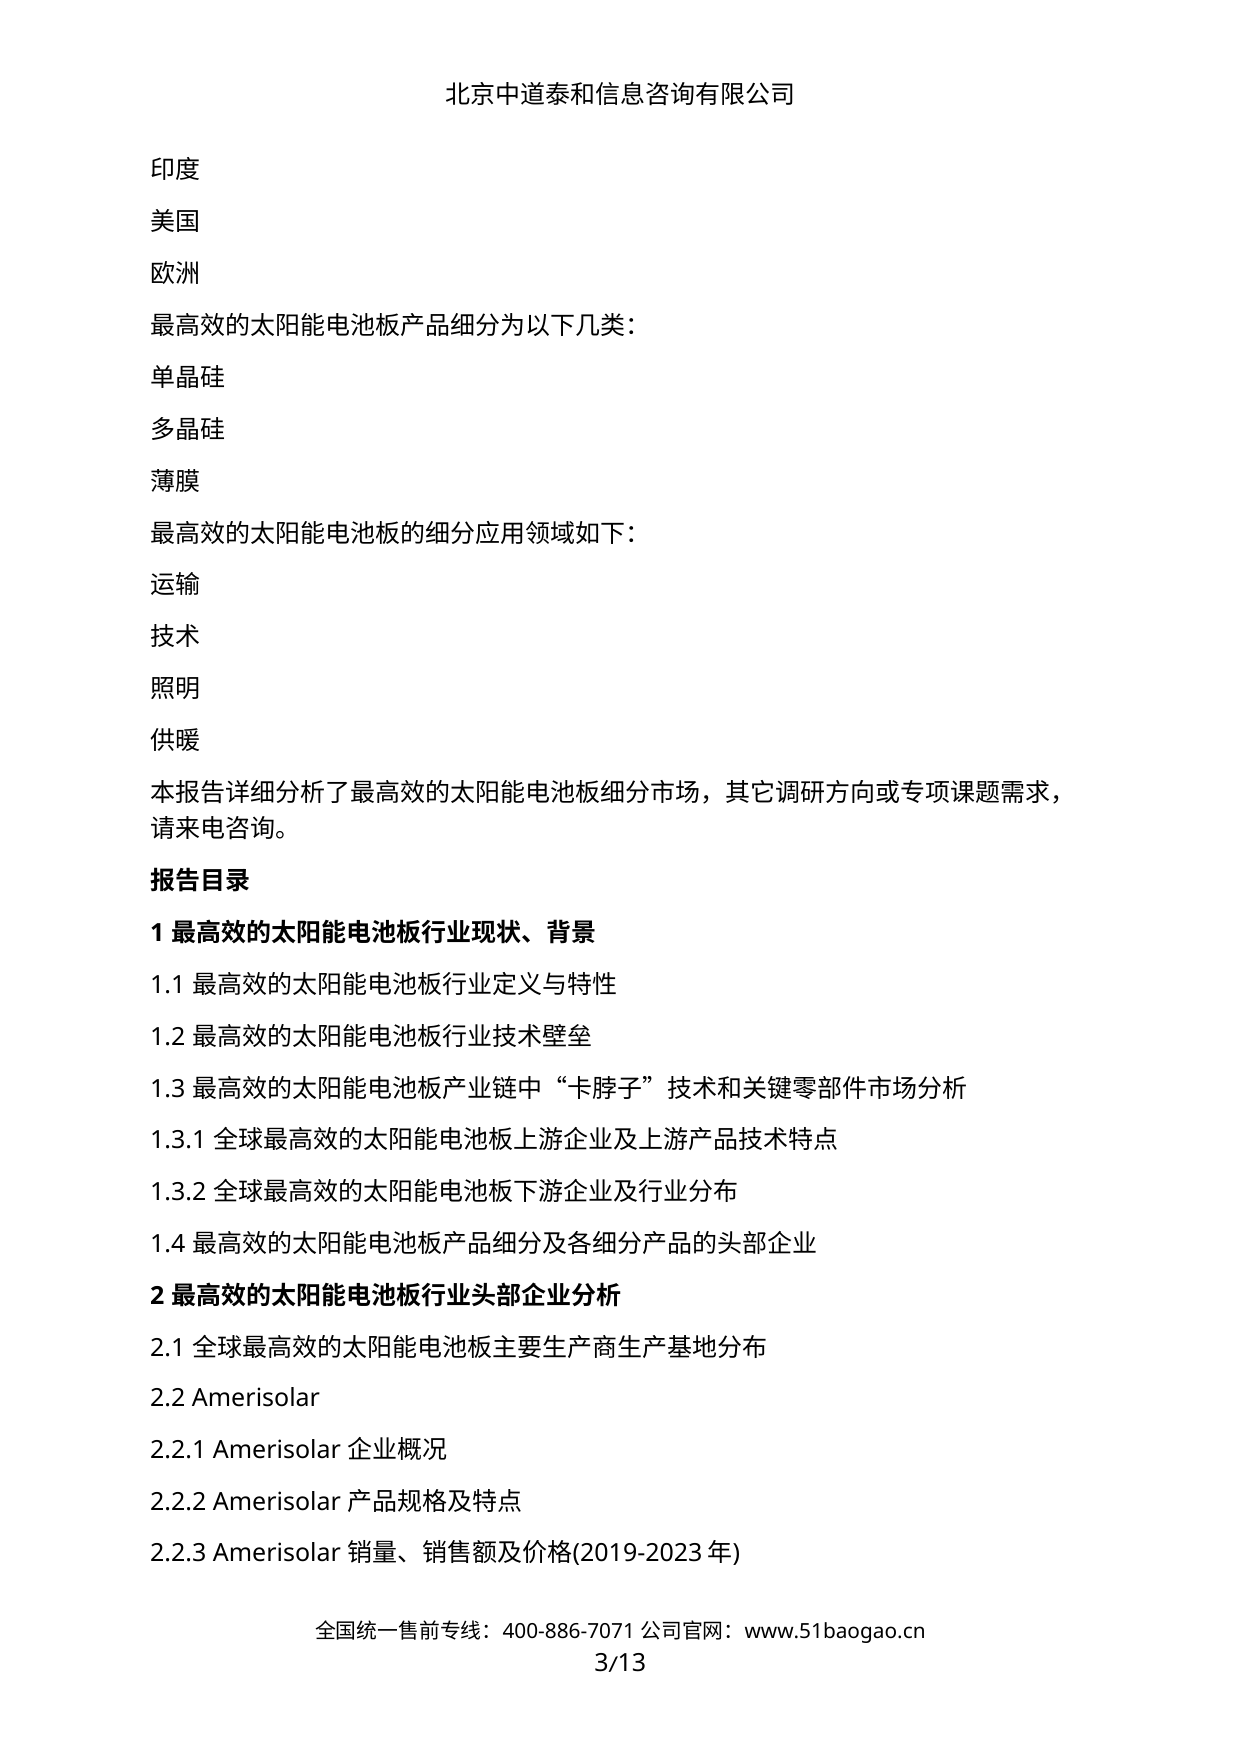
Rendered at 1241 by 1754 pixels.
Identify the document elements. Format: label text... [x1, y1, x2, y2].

text 2.2.3 Amerisolar 销量、销售额及价格(2019-2023年) [150, 1533, 1090, 1569]
text 运输 [150, 565, 1090, 601]
text 2.2.2 Amerisolar 产品规格及特点 [150, 1481, 1090, 1517]
text 1.3 最高效的太阳能电池板产业链中“卡脖子”技术和关键零部件市场分析 [150, 1068, 1090, 1104]
text 印度 [150, 150, 1090, 186]
text 1.3.1 全球最高效的太阳能电池板上游企业及上游产品技术特点 [150, 1120, 1090, 1156]
text 1 最高效的太阳能电池板行业现状、背景 [150, 912, 1090, 949]
text 单晶硅 [150, 357, 1090, 394]
text 1.4 最高效的太阳能电池板产品细分及各细分产品的头部企业 [150, 1224, 1090, 1260]
text 2.1 全球最高效的太阳能电池板主要生产商生产基地分布 [150, 1327, 1090, 1364]
text 薄膜 [150, 461, 1090, 497]
text 报告目录 [150, 861, 1090, 897]
text 1.1 最高效的太阳能电池板行业定义与特性 [150, 964, 1090, 1001]
text 2.2.1 Amerisolar 企业概况 [150, 1429, 1090, 1465]
text 最高效的太阳能电池板产品细分为以下几类： [150, 306, 1090, 342]
text 1.3.2 全球最高效的太阳能电池板下游企业及行业分布 [150, 1172, 1090, 1208]
text 2 最高效的太阳能电池板行业头部企业分析 [150, 1276, 1090, 1312]
text 最高效的太阳能电池板的细分应用领域如下： [150, 513, 1090, 549]
text 美国 [150, 202, 1090, 238]
text 供暖 [150, 721, 1090, 757]
text 照明 [150, 669, 1090, 705]
text 1.2 最高效的太阳能电池板行业技术壁垒 [150, 1016, 1090, 1052]
text 2.2 Amerisolar [150, 1379, 1090, 1413]
text 本报告详细分析了最高效的太阳能电池板细分市场，其它调研方向或专项课题需求，请来电咨询。 [150, 772, 1090, 845]
text 技术 [150, 617, 1090, 653]
text 欧洲 [150, 254, 1090, 290]
text 多晶硅 [150, 409, 1090, 446]
